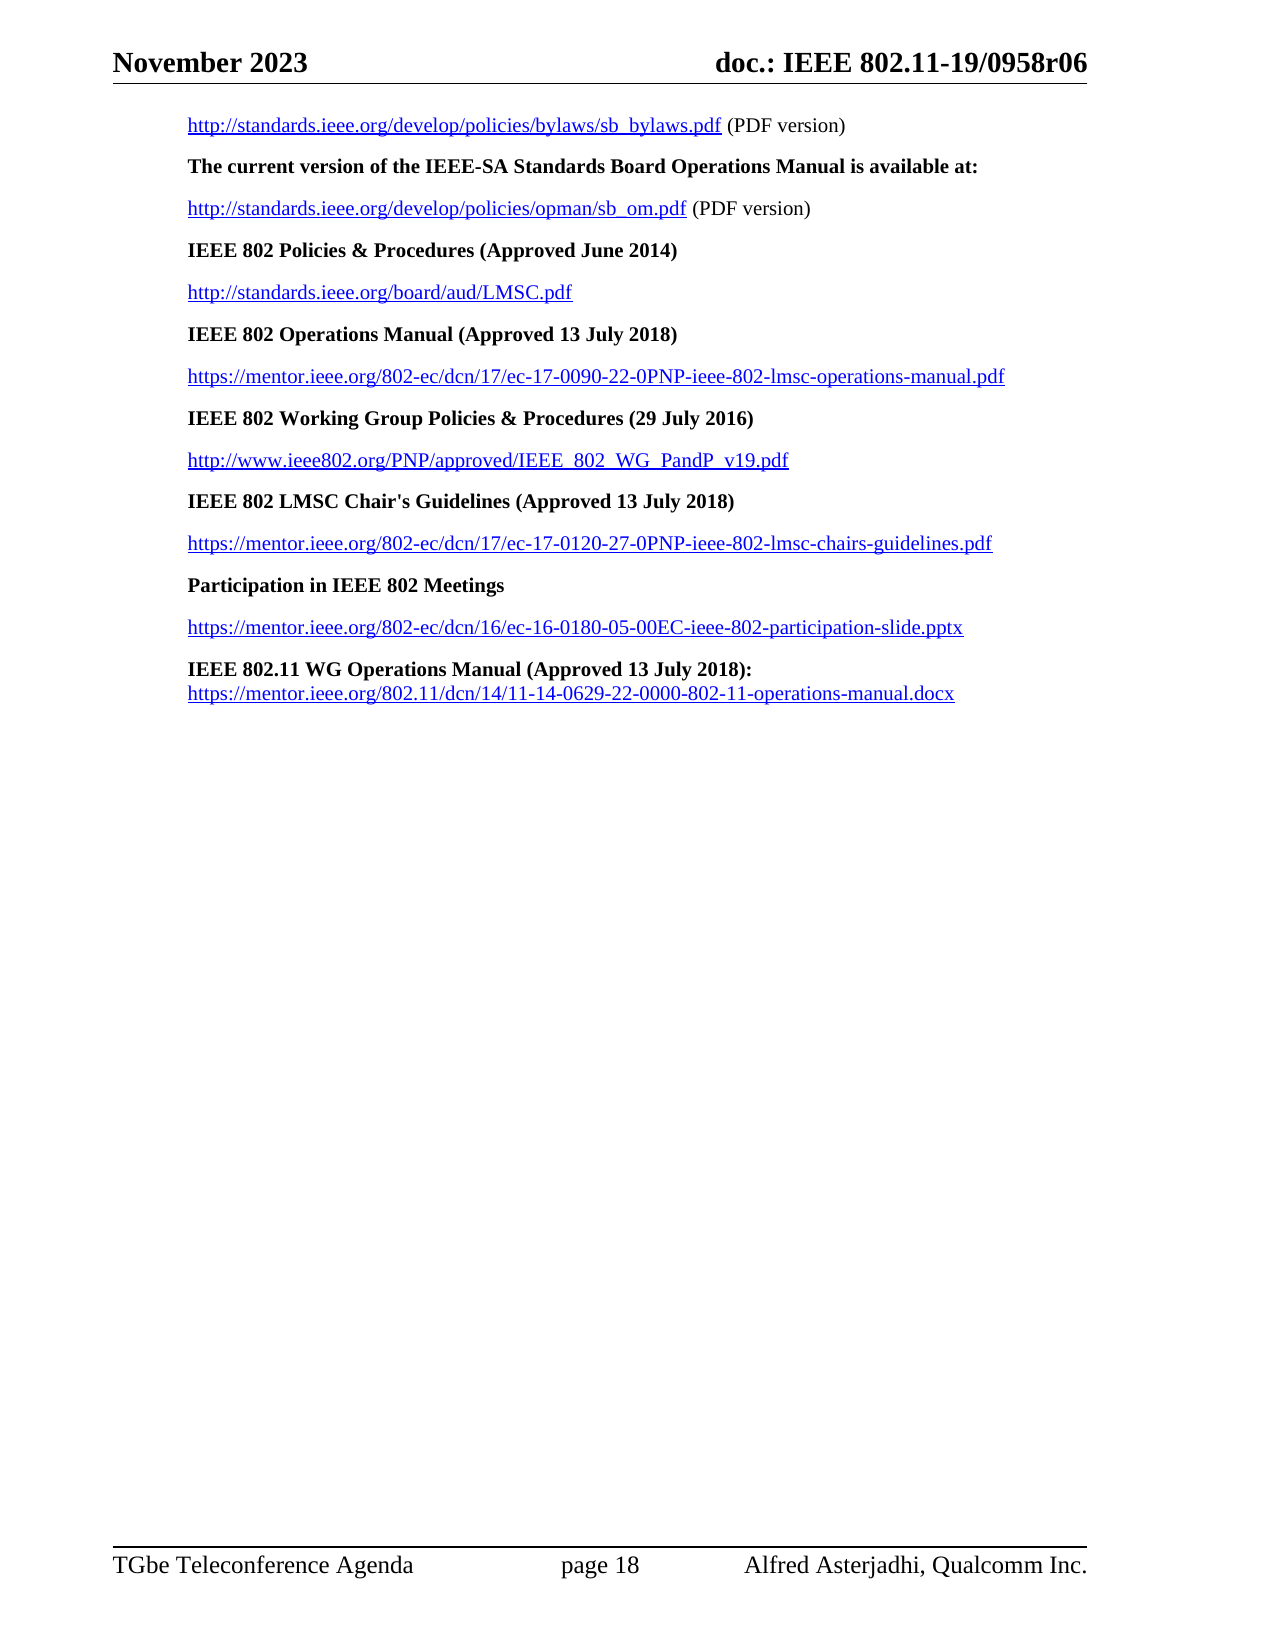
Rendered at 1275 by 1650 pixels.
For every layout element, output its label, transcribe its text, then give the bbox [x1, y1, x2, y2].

text IEEE 802 LMSC Chair's Guidelines (Approved 13 July 2018) [187, 489, 1087, 513]
text Participation in IEEE 802 Meetings [187, 573, 1087, 597]
text IEEE 802 Operations Manual (Approved 13 July 2018) [187, 322, 1087, 346]
text http://standards.ieee.org/board/aud/LMSC.pdf [187, 280, 1087, 304]
text https://mentor.ieee.org/802-ec/dcn/17/ec-17-0120-27-0PNP-ieee-802-lmsc-chairs-guidelines.pdf [187, 531, 1087, 555]
text https://mentor.ieee.org/802-ec/dcn/17/ec-17-0090-22-0PNP-ieee-802-lmsc-operations-manual.pdf [187, 364, 1087, 388]
text http://www.ieee802.org/PNP/approved/IEEE_802_WG_PandP_v19.pdf [187, 447, 1087, 472]
text https://mentor.ieee.org/802.11/dcn/14/11-14-0629-22-0000-802-11-operations-manual.docx [112, 681, 1087, 705]
text IEEE 802.11 WG Operations Manual (Approved 13 July 2018): [112, 657, 1087, 681]
text The current version of the IEEE-SA Standards Board Operations Manual is available at: [187, 154, 1087, 178]
text IEEE 802 Policies & Procedures (Approved June 2014) [187, 238, 1087, 262]
text IEEE 802 Working Group Policies & Procedures (29 July 2016) [187, 406, 1087, 430]
text https://mentor.ieee.org/802-ec/dcn/16/ec-16-0180-05-00EC-ieee-802-participation-slide.pptx [187, 615, 1087, 639]
text http://standards.ieee.org/develop/policies/opman/sb_om.pdf (PDF version) [187, 196, 1087, 220]
text http://standards.ieee.org/develop/policies/bylaws/sb_bylaws.pdf (PDF version) [187, 112, 1087, 137]
